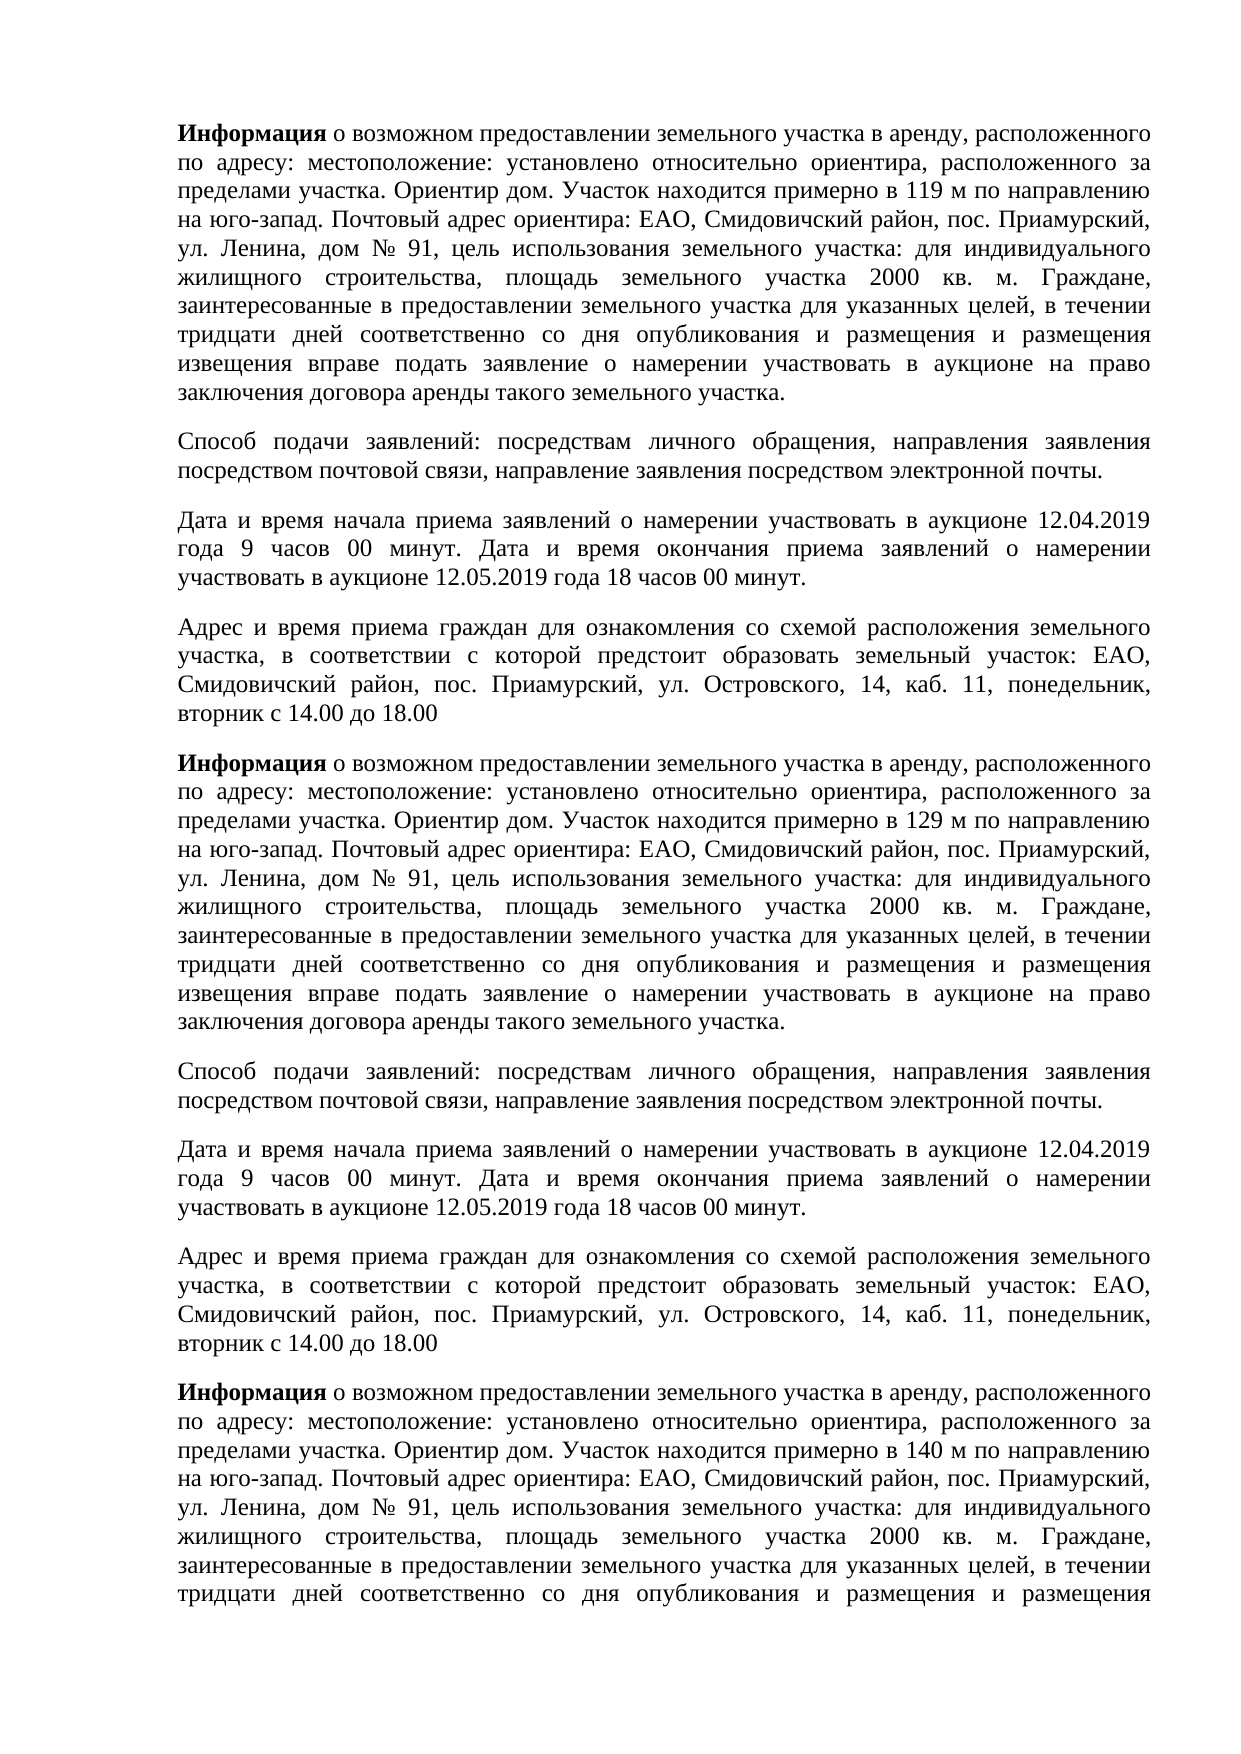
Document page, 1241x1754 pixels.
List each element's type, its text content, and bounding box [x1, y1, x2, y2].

text Дата и время начала приема заявлений о намерении участвовать в аукционе 12.04.2019 года 9 часов 00 минут. Дата и время окончания приема заявлений о намерении участвовать в аукционе 12.05.2019 года 18 часов 00 минут. [177, 1134, 1152, 1221]
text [177, 1377, 1152, 1607]
text Информация о возможном предоставлении земельного участка в аренду, расположенного по адресу: местоположение: установлено относительно ориентира, расположенного за пределами участка. Ориентир дом. Участок находится примерно в 119 м по направлению на юго-запад. Почтовый адрес ориентира: ЕАО, Смидовичский район, пос. Приамурский, ул. Ленина, дом № 91, цель использования земельного участка: для индивидуального жилищного строительства, площадь земельного участка 2000 кв. м. Граждане, заинтересованные в предоставлении земельного участка для указанных целей, в течении тридцати дней соответственно со дня опубликования и размещения и размещения извещения вправе подать заявление о намерении участвовать в аукционе на право заключения договора аренды такого земельного участка. [177, 118, 1152, 406]
text Дата и время начала приема заявлений о намерении участвовать в аукционе 12.04.2019 года 9 часов 00 минут. Дата и время окончания приема заявлений о намерении участвовать в аукционе 12.05.2019 года 18 часов 00 минут. [177, 505, 1152, 591]
text Способ подачи заявлений: посредствам личного обращения, направления заявления посредством почтовой связи, направление заявления посредством электронной почты. [177, 1056, 1152, 1113]
text Информация о возможном предоставлении земельного участка в аренду, расположенного по адресу: местоположение: установлено относительно ориентира, расположенного за пределами участка. Ориентир дом. Участок находится примерно в 129 м по направлению на юго-запад. Почтовый адрес ориентира: ЕАО, Смидовичский район, пос. Приамурский, ул. Ленина, дом № 91, цель использования земельного участка: для индивидуального жилищного строительства, площадь земельного участка 2000 кв. м. Граждане, заинтересованные в предоставлении земельного участка для указанных целей, в течении тридцати дней соответственно со дня опубликования и размещения и размещения извещения вправе подать заявление о намерении участвовать в аукционе на право заключения договора аренды такого земельного участка. [177, 748, 1152, 1035]
text Способ подачи заявлений: посредствам личного обращения, направления заявления посредством почтовой связи, направление заявления посредством электронной почты. [177, 426, 1152, 484]
